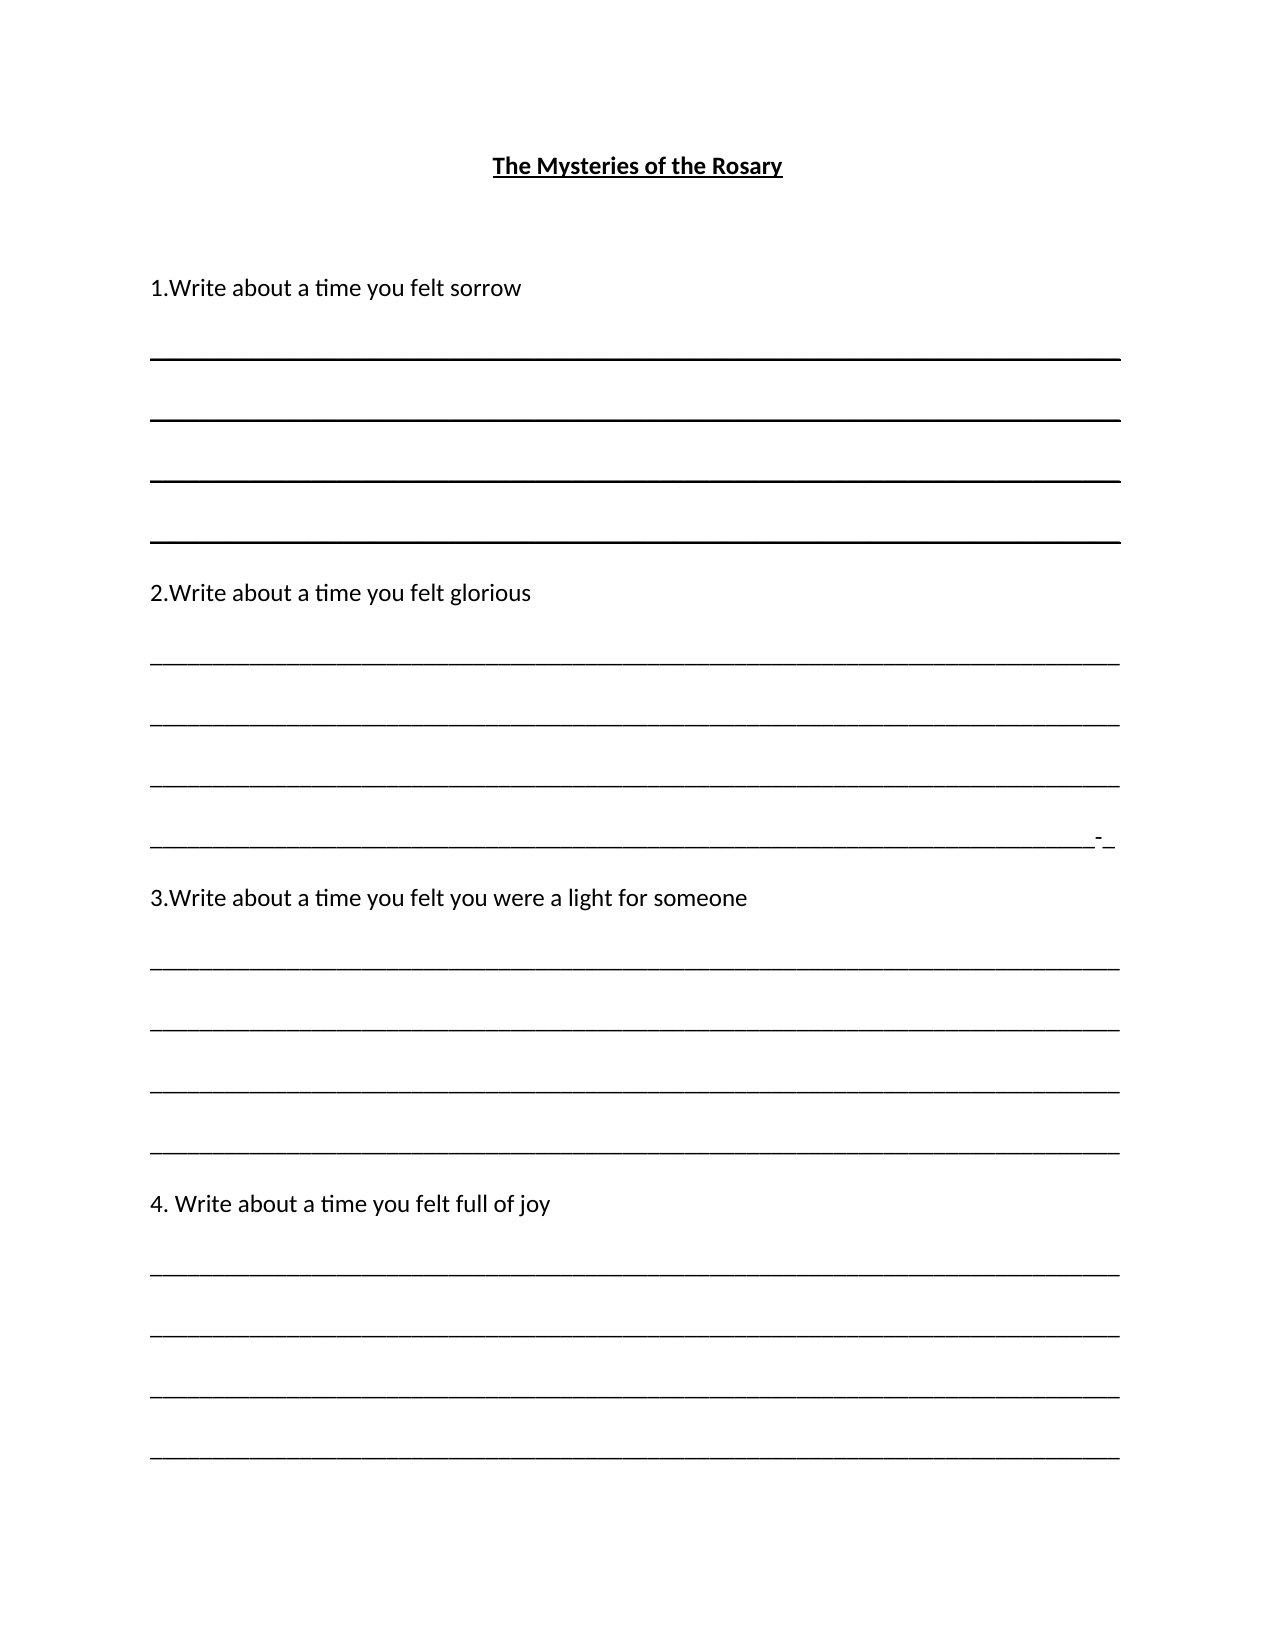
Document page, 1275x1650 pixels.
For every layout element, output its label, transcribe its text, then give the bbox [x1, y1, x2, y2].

text ______________________________________________________________________________ [150, 516, 1125, 547]
text ______________________________________________________________________________ [150, 1127, 1125, 1157]
text 2.Write about a time you felt glorious [150, 577, 1125, 608]
text 3.Write about a time you felt you were a light for someone [150, 882, 1125, 913]
text 1.Write about a time you felt sorrow [150, 272, 1125, 303]
text __________________________________________________________________________________________________________________________________________________________________________________________________________________________________________ [150, 1249, 1125, 1401]
text ______________________________________________________________________________ [150, 1432, 1125, 1462]
text __________________________________________________________________________________________________________________________________________________________________________________________________________________________________________ [150, 333, 1125, 486]
text ____________________________________________________________________________-_ [150, 821, 1125, 852]
text 4. Write about a time you felt full of joy [150, 1188, 1125, 1218]
text __________________________________________________________________________________________________________________________________________________________________________________________________________________________________________ [150, 943, 1125, 1096]
text __________________________________________________________________________________________________________________________________________________________________________________________________________________________________________ [150, 638, 1125, 791]
text The Mysteries of the Rosary [150, 150, 1125, 181]
